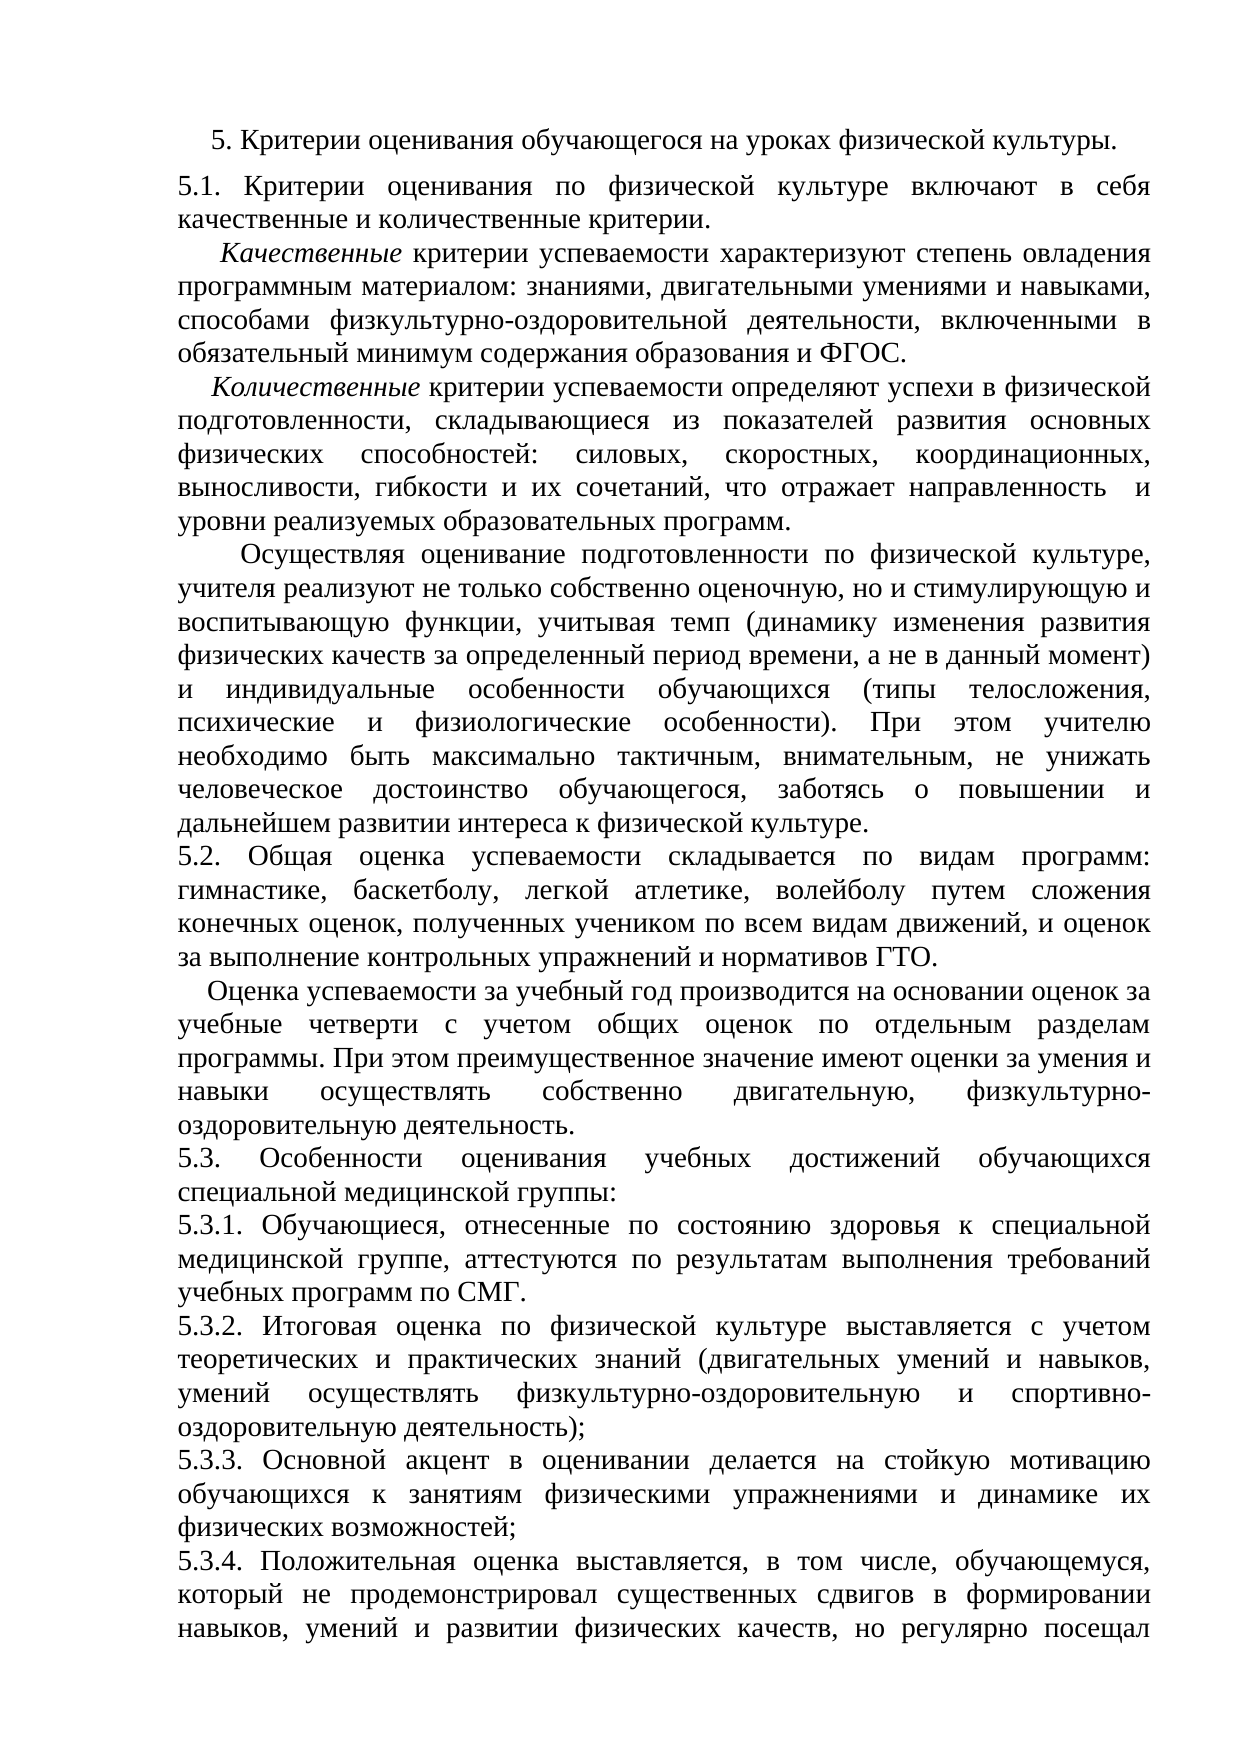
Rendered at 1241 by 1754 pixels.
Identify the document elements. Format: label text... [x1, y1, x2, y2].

text 5.3. Особенности оценивания учебных достижений обучающихся специальной медицинской группы: [177, 1140, 1152, 1207]
text Осуществляя оценивание подготовленности по физической культуре, учителя реализуют не только собственно оценочную, но и стимулирующую и воспитывающую функции, учитывая темп (динамику изменения развития физических качеств за определенный период времени, а не в данный момент) и индивидуальные особенности обучающихся (типы телосложения, психические и физиологические особенности). При этом учителю необходимо быть максимально тактичным, внимательным, не унижать человеческое достоинство обучающегося, заботясь о повышении и дальнейшем развитии интереса к физической культуре. [177, 537, 1152, 838]
text Оценка успеваемости за учебный год производится на основании оценок за учебные четверти с учетом общих оценок по отдельным разделам программы. При этом преимущественное значение имеют оценки за умения и навыки осуществлять собственно двигательную, физкультурно-оздоровительную деятельность. [177, 973, 1152, 1140]
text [177, 1543, 1152, 1643]
text Количественные критерии успеваемости определяют успехи в физической подготовленности, складывающиеся из показателей развития основных физических способностей: силовых, скоростных, координационных, выносливости, гибкости и их сочетаний, что отражает направленность и уровни реализуемых образовательных программ. [177, 369, 1152, 537]
text 5.3.2. Итоговая оценка по физической культуре выставляется с учетом теоретических и практических знаний (двигательных умений и навыков, умений осуществлять физкультурно-оздоровительную и спортивно-оздоровительную деятельность); [177, 1308, 1152, 1442]
text 5.2. Общая оценка успеваемости складывается по видам программ: гимнастике, баскетболу, легкой атлетике, волейболу путем сложения конечных оценок, полученных учеником по всем видам движений, и оценок за выполнение контрольных упражнений и нормативов ГТО. [177, 838, 1152, 973]
text Качественные критерии успеваемости характеризуют степень овладения программным материалом: знаниями, двигательными умениями и навыками, способами физкультурно-оздоровительной деятельности, включенными в обязательный минимум содержания образования и ФГОС. [177, 235, 1152, 369]
text 5.3.3. Основной акцент в оценивании делается на стойкую мотивацию обучающихся к занятиям физическими упражнениями и динамике их физических возможностей; [177, 1442, 1152, 1543]
text 5. Критерии оценивания обучающегося на уроках физической культуры. [177, 122, 1152, 156]
text 5.3.1. Обучающиеся, отнесенные по состоянию здоровья к специальной медицинской группе, аттестуются по результатам выполнения требований учебных программ по СМГ. [177, 1207, 1152, 1308]
text 5.1. Критерии оценивания по физической культуре включают в себя качественные и количественные критерии. [177, 168, 1152, 235]
